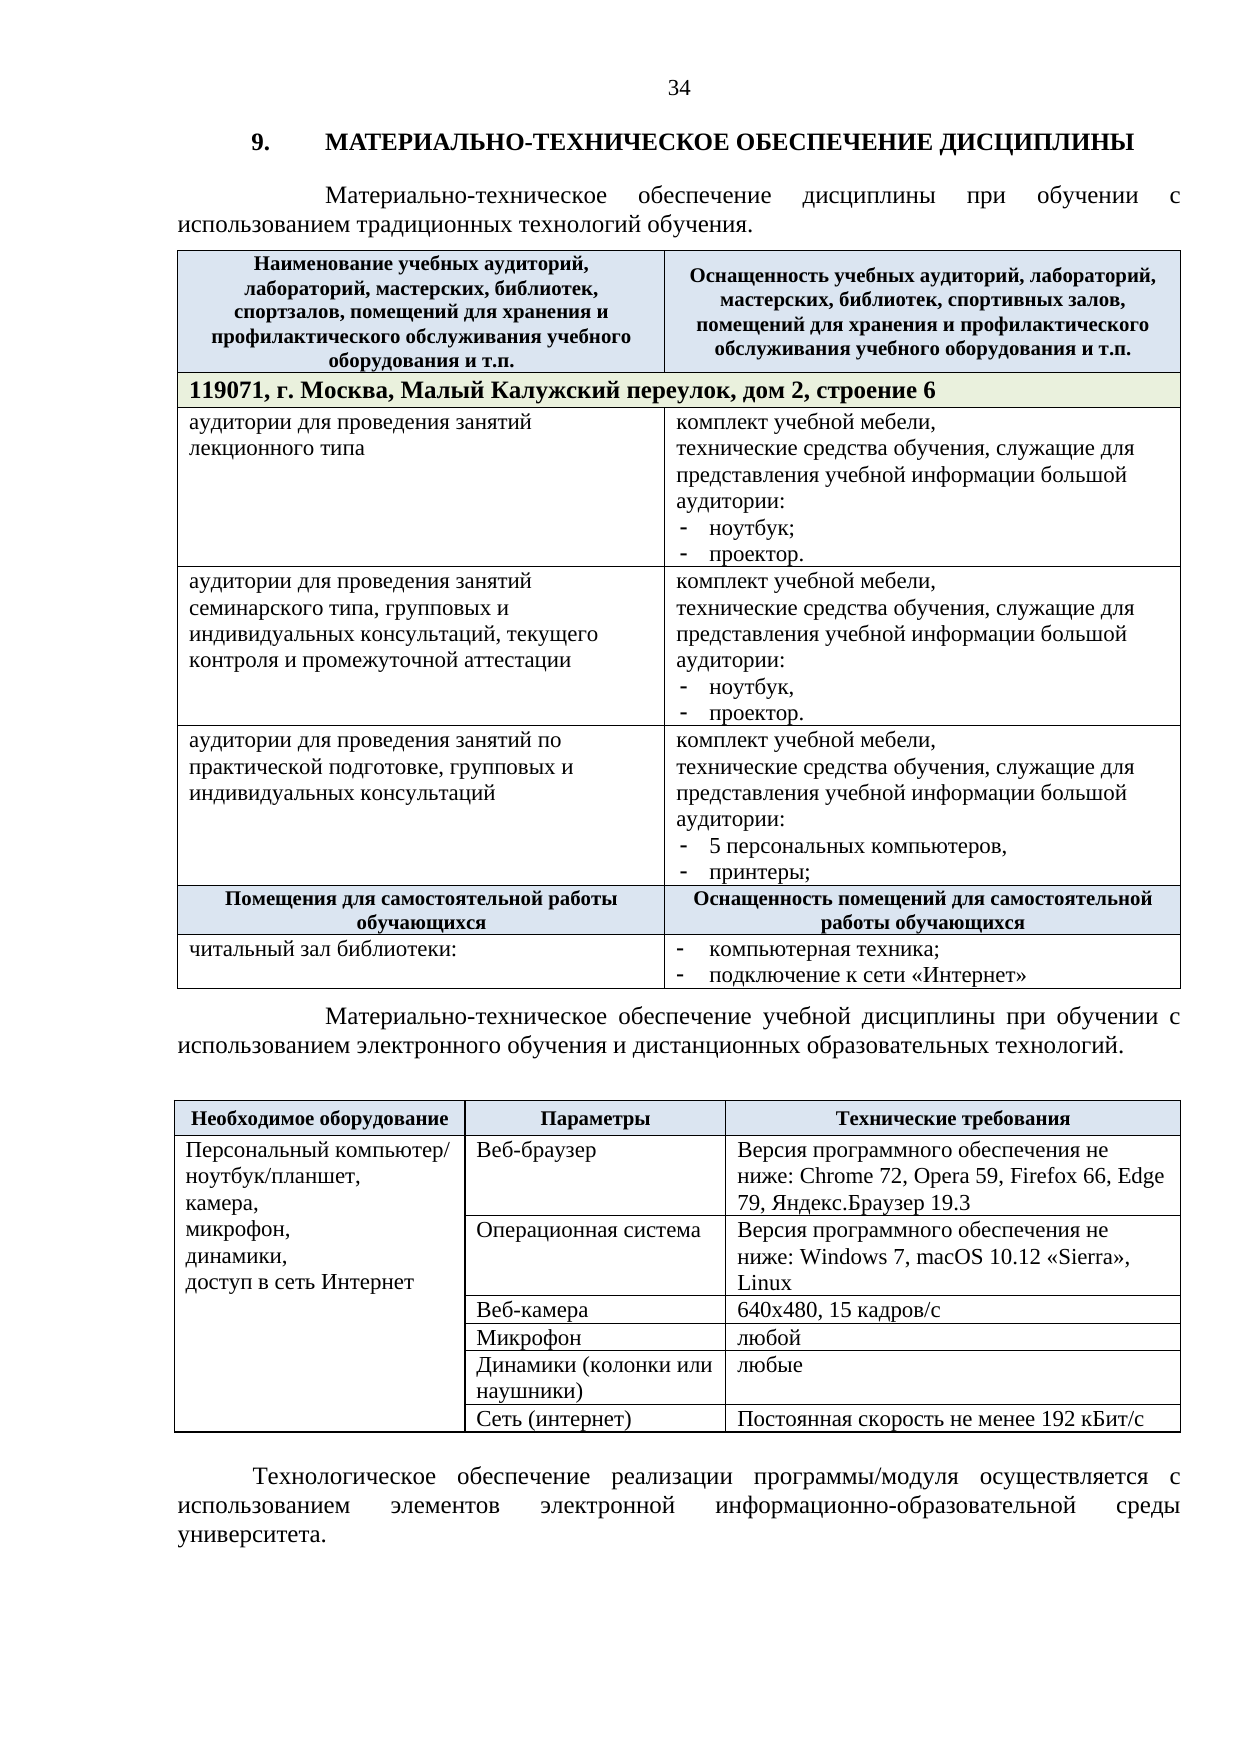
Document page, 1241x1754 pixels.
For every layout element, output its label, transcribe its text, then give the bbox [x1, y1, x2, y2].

table_cell Версия программного обеспечения не ниже: Windows 7, macOS 10.12 «Sierra», Linux [726, 1216, 1180, 1295]
table_cell аудитории для проведения занятий лекционного типа [178, 408, 664, 566]
table_cell Персональный компьютер/ ноутбук/планшет, камера, микрофон, динамики, доступ в сеть Интернет [175, 1136, 464, 1431]
table_cell аудитории для проведения занятий по практической подготовке, групповых и индивидуальных консультаций [178, 726, 664, 884]
list Материально-техническое обеспечение дисциплины при обучении с использованием традиционных технологий обучения. [177, 180, 1181, 238]
table_cell аудитории для проведения занятий семинарского типа, групповых и индивидуальных консультаций, текущего контроля и промежуточной аттестации [178, 567, 664, 725]
table_cell Сеть (интернет) [466, 1405, 725, 1431]
table_cell Оснащенность помещений для самостоятельной работы обучающихся [665, 886, 1180, 934]
subtitle МАТЕРИАЛЬНО-ТЕХНИЧЕСКОЕ ОБЕСПЕЧЕНИЕ ДИСЦИПЛИНЫ [251, 127, 1181, 155]
table_cell любой [726, 1324, 1180, 1350]
table_header Необходимое оборудование [175, 1101, 464, 1135]
table_cell читальный зал библиотеки: [178, 935, 664, 987]
table_cell Микрофон [466, 1324, 725, 1350]
table_cell комплект учебной мебели, технические средства обучения, служащие для представления учебной информации большой аудитории: 5 персональных компьютеров, принтеры; [665, 726, 1180, 884]
table_cell Помещения для самостоятельной работы обучающихся [178, 886, 664, 934]
table_cell комплект учебной мебели, технические средства обучения, служащие для представления учебной информации большой аудитории: ноутбук, проектор. [665, 567, 1180, 725]
table_cell Веб-браузер [466, 1136, 725, 1215]
table_cell Веб-камера [466, 1296, 725, 1323]
table_cell 119071, г. Москва, Малый Калужский переулок, дом 2, строение 6 [178, 373, 1180, 407]
table_cell Динамики (колонки или наушники) [466, 1351, 725, 1404]
table_cell компьютерная техника; подключение к сети «Интернет» [665, 935, 1180, 987]
table_header Параметры [466, 1101, 725, 1135]
table_header Наименование учебных аудиторий, лабораторий, мастерских, библиотек, спортзалов, помещений для хранения и профилактического обслуживания учебного оборудования и т.п. [178, 251, 664, 372]
table_cell любые [726, 1351, 1180, 1404]
list Технологическое обеспечение реализации программы/модуля осуществляется с использованием элементов электронной информационно-образовательной среды университета. [177, 1461, 1181, 1547]
table_cell Операционная система [466, 1216, 725, 1295]
table_header Технические требования [726, 1101, 1180, 1135]
table_cell комплект учебной мебели, технические средства обучения, служащие для представления учебной информации большой аудитории: ноутбук; проектор. [665, 408, 1180, 566]
table_cell 640х480, 15 кадров/с [726, 1296, 1180, 1323]
table_cell Версия программного обеспечения не ниже: Chrome 72, Opera 59, Firefox 66, Edge 79, Яндекс.Браузер 19.3 [726, 1136, 1180, 1215]
table_header Оснащенность учебных аудиторий, лабораторий, мастерских, библиотек, спортивных залов, помещений для хранения и профилактического обслуживания учебного оборудования и т.п. [665, 251, 1180, 372]
table_cell Постоянная скорость не менее 192 кБит/с [726, 1405, 1180, 1431]
list Материально-техническое обеспечение учебной дисциплины при обучении с использованием электронного обучения и дистанционных образовательных технологий. [177, 1001, 1181, 1058]
